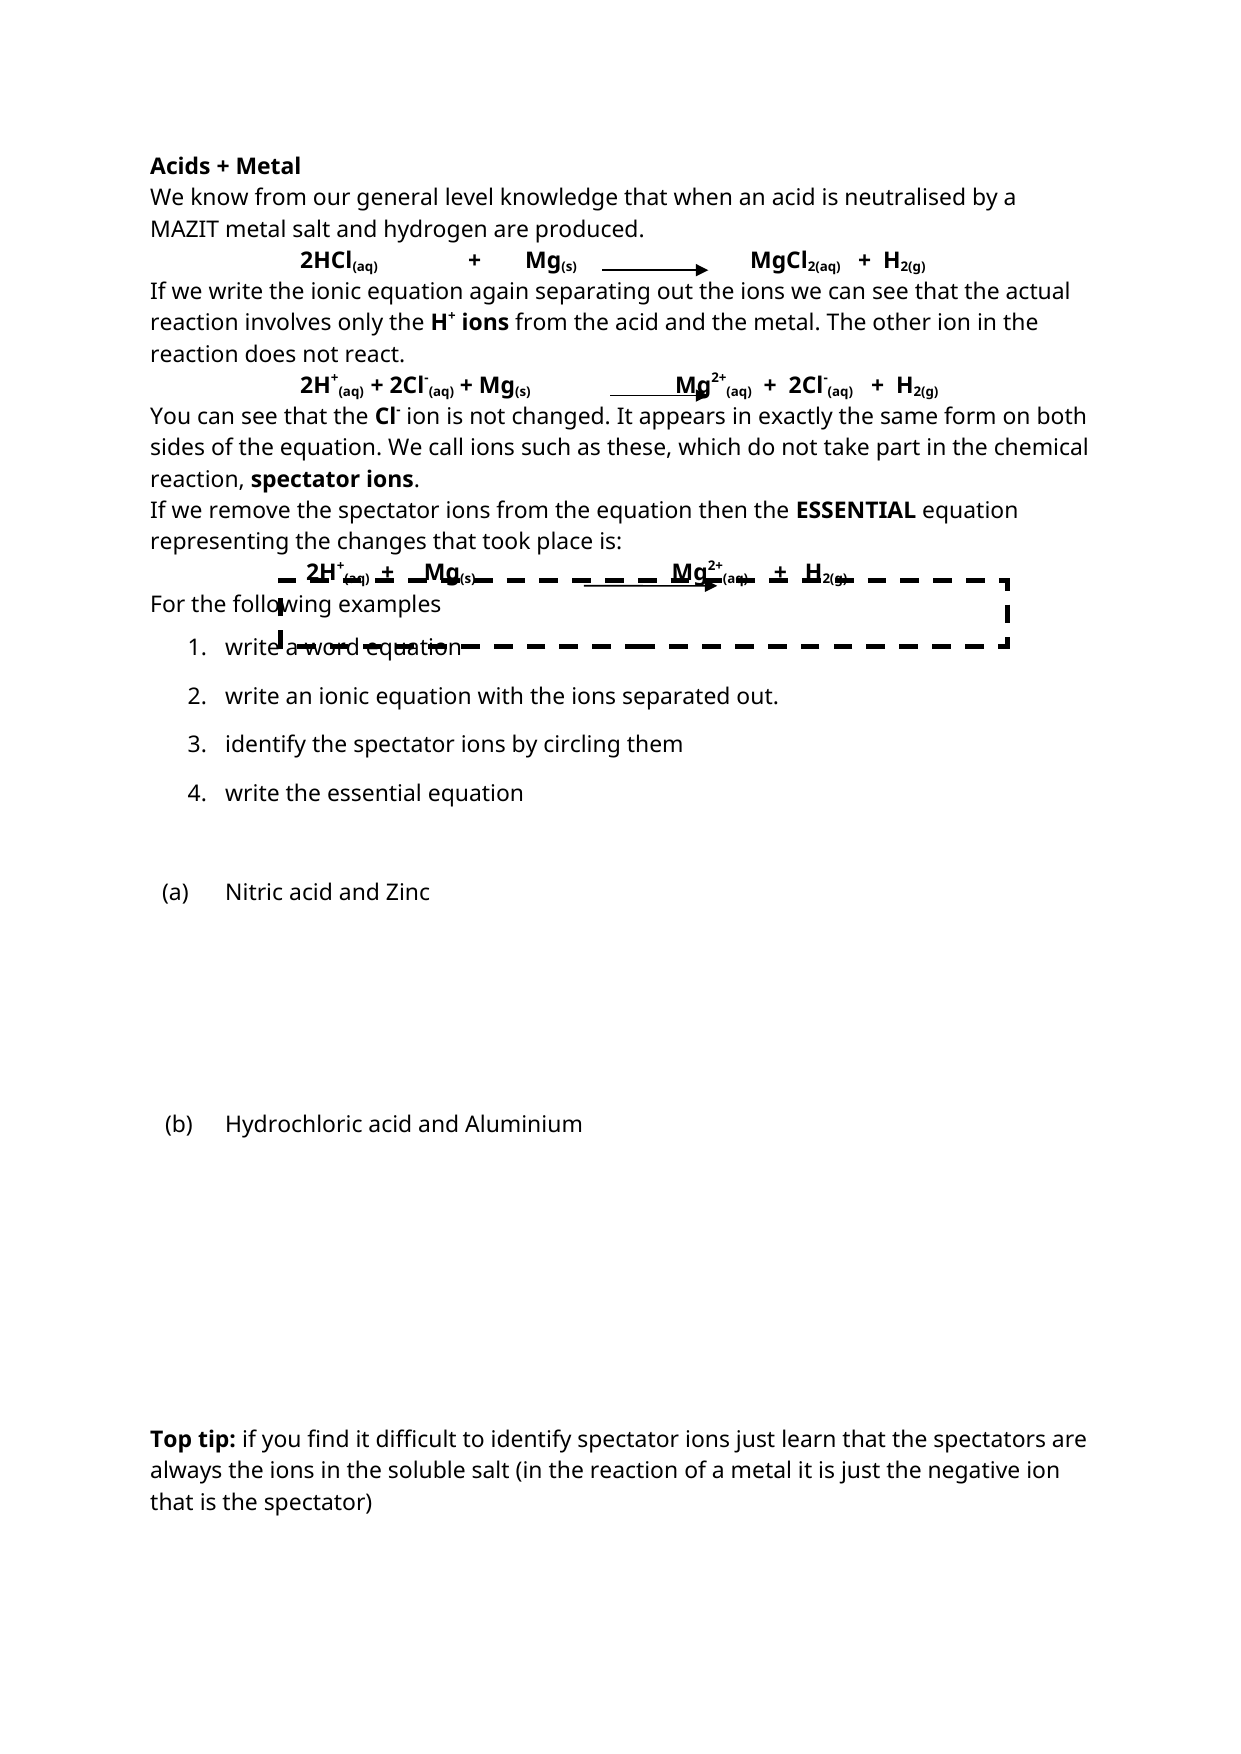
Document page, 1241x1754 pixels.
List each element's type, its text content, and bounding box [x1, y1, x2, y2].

subtitle If we remove the spectator ions from the equation then the ESSENTIAL equation representing the changes that took place is: [150, 494, 1090, 556]
subtitle Acids + Metal [150, 150, 1090, 181]
subtitle 2H+(aq) + 2Cl-(aq) + Mg(s) Mg2+(aq) + 2Cl-(aq) + H2(g) [225, 369, 1090, 400]
subtitle (a) Nitric acid and Zinc [150, 875, 1090, 907]
subtitle (b) Hydrochloric acid and Aluminium [165, 1108, 1090, 1139]
subtitle write an ionic equation with the ions separated out. [187, 680, 1090, 711]
subtitle identify the spectator ions by circling them [187, 728, 1090, 759]
subtitle 2H+(aq) + Mg(s) Mg2+(aq) + H2(g) [225, 556, 1090, 587]
subtitle You can see that the Cl- ion is not changed. It appears in exactly the same form on both sides of the equation. We call ions such as these, which do not take part in the chemical reaction, spectator ions. [150, 400, 1090, 494]
subtitle For the following examples [150, 587, 1090, 619]
subtitle Top tip: if you find it difficult to identify spectator ions just learn that the spectators are always the ions in the soluble salt (in the reaction of a metal it is just the negative ion that is the spectator) [150, 1423, 1090, 1517]
subtitle If we write the ionic equation again separating out the ions we can see that the actual reaction involves only the H+ ions from the acid and the metal. The other ion in the reaction does not react. [150, 275, 1090, 369]
subtitle write a word equation [187, 631, 1090, 662]
subtitle write the essential equation [187, 777, 1090, 808]
subtitle We know from our general level knowledge that when an acid is neutralised by a MAZIT metal salt and hydrogen are produced. [150, 181, 1090, 244]
subtitle 2HCl(aq) + Mg(s) MgCl2(aq) + H2(g) [150, 244, 1090, 275]
